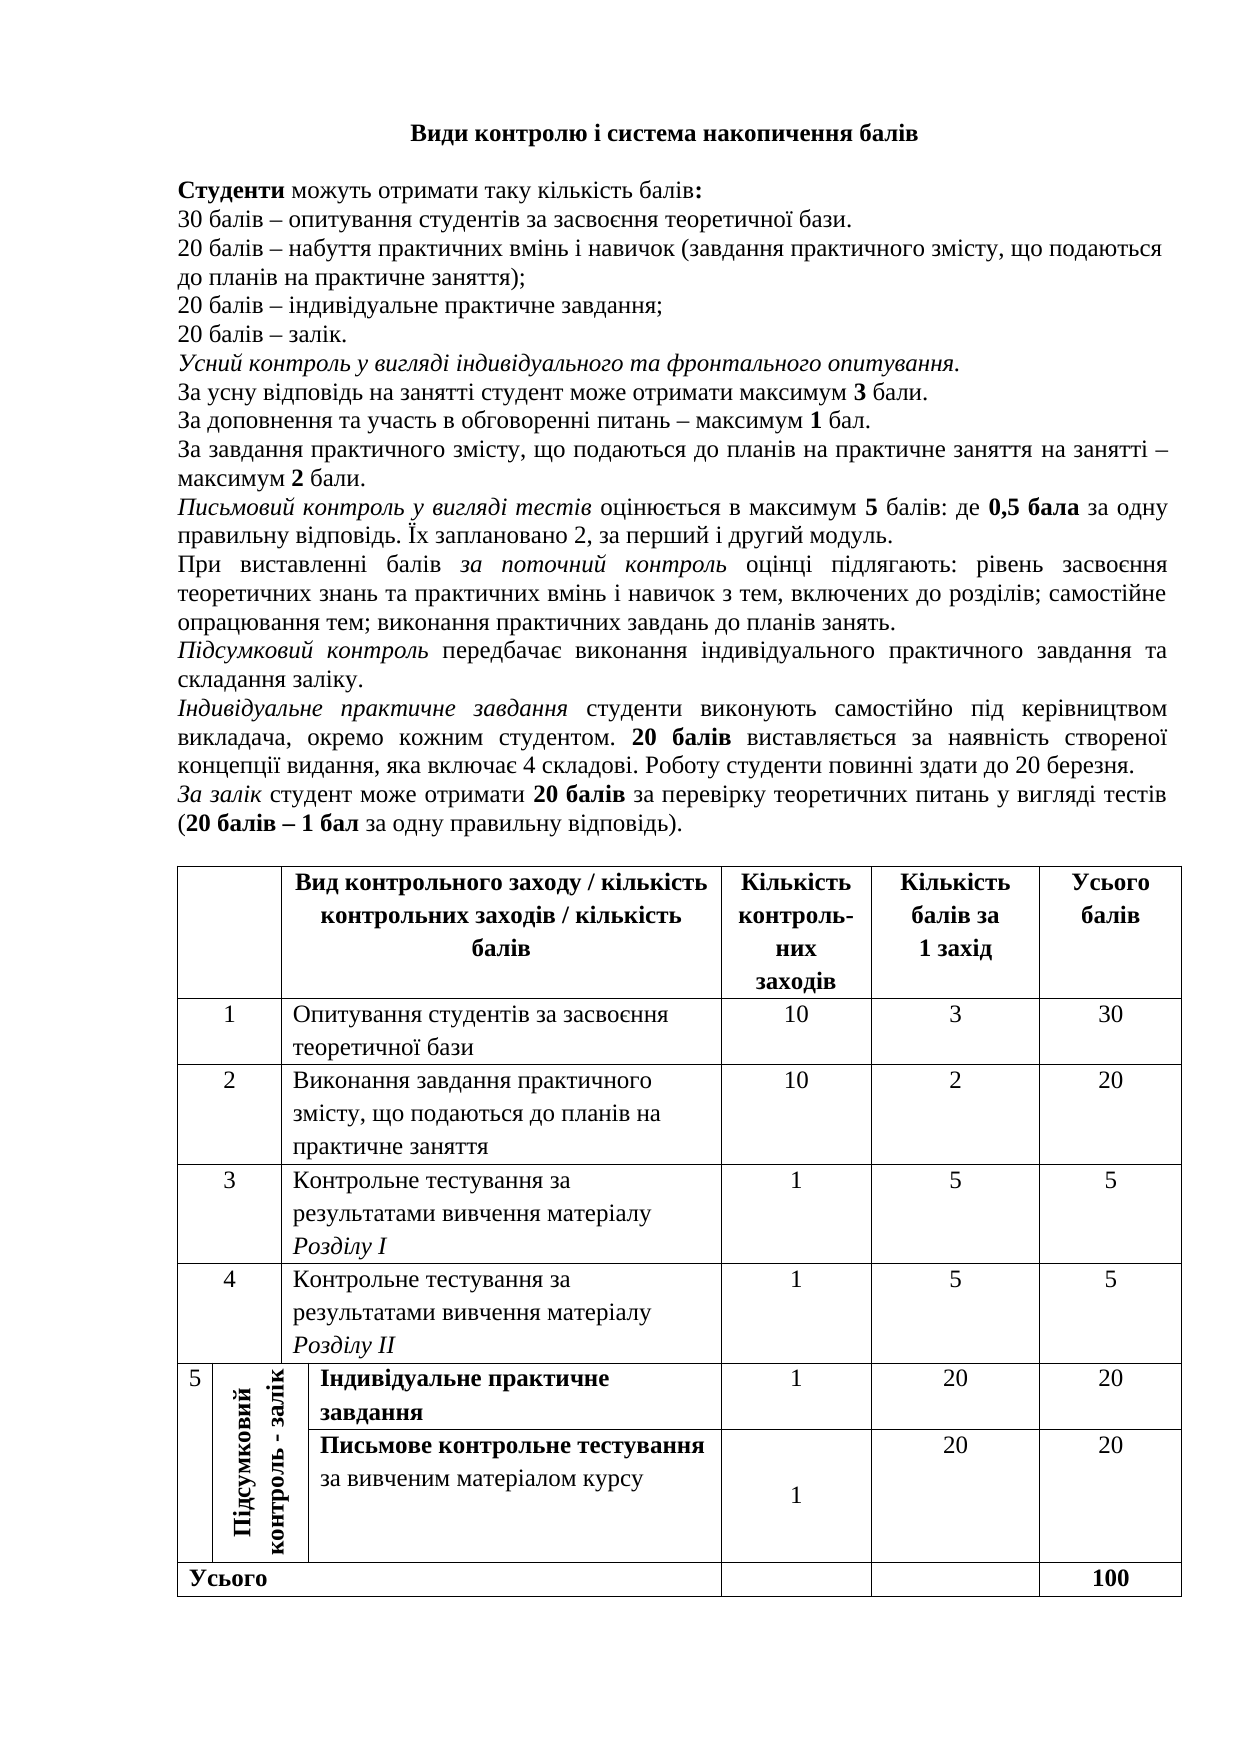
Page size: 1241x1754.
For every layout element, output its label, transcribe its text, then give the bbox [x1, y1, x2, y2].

text За залік студент може отримати 20 балів за перевірку теоретичних питань у вигляді тестів (20 балів – 1 бал за одну правильну відповідь). [177, 779, 1168, 837]
text 20 балів – залік. [177, 319, 1168, 348]
table_cell 1 [722, 1165, 871, 1263]
table_cell 1 [722, 1364, 871, 1429]
table_cell 20 [872, 1430, 1039, 1562]
table_cell 4 [178, 1264, 281, 1362]
table_header Кількість контроль-них заходів [722, 867, 871, 998]
table_cell Індивідуальне практичне завдання [309, 1364, 721, 1429]
table_header Усього балів [1040, 867, 1181, 998]
table_cell 30 [1040, 999, 1181, 1064]
text Студенти можуть отримати таку кількість балів: [177, 176, 1168, 204]
text При виставленні балів за поточний контроль оцінці підлягають: рівень засвоєння теоретичних знань та практичних вмінь і навичок з тем, включених до розділів; самостійне опрацювання тем; виконання практичних завдань до планів занять. [177, 549, 1168, 636]
table_cell Опитування студентів за засвоєння теоретичної бази [282, 999, 721, 1064]
text За доповнення та участь в обговоренні питань – максимум 1 бал. [177, 406, 1168, 434]
table_cell 3 [872, 999, 1039, 1064]
text Підсумковий контроль передбачає виконання індивідуального практичного завдання та складання заліку. [177, 636, 1168, 693]
table_cell 2 [178, 1065, 281, 1164]
table_cell Контрольне тестування за результатами вивчення матеріалу Розділу ІІ [282, 1264, 721, 1362]
table_header Кількість балів за 1 захід [872, 867, 1039, 998]
table_cell 1 [722, 1430, 871, 1562]
text 20 балів – набуття практичних вмінь і навичок (завдання практичного змісту, що подаються до планів на практичне заняття); [177, 233, 1168, 291]
text За завдання практичного змісту, що подаються до планів на практичне заняття на занятті – максимум 2 бали. [177, 434, 1168, 492]
table_header Вид контрольного заходу / кількість контрольних заходів / кількість балів [282, 867, 721, 998]
table_cell Письмове контрольне тестування за вивченим матеріалом курсу [309, 1430, 721, 1562]
text Види контролю і система накопичення балів [177, 118, 1152, 147]
table_cell [722, 1563, 871, 1596]
table_cell 5 [872, 1165, 1039, 1263]
table_cell 10 [722, 1065, 871, 1164]
table_cell [872, 1563, 1039, 1596]
table_cell 20 [1040, 1364, 1181, 1429]
table_cell 1 [178, 999, 281, 1064]
table_cell Виконання завдання практичного змісту, що подаються до планів на практичне заняття [282, 1065, 721, 1164]
table_cell 100 [1040, 1563, 1181, 1596]
table_cell 5 [872, 1264, 1039, 1362]
text Письмовий контроль у вигляді тестів оцінюється в максимум 5 балів: де 0,5 бала за одну правильну відповідь. Їх заплановано 2, за перший і другий модуль. [177, 492, 1168, 549]
text Індивідуальне практичне завдання студенти виконують самостійно під керівництвом викладача, окремо кожним студентом. 20 балів виставляється за наявність створеної концепції видання, яка включає 4 складові. Роботу студенти повинні здати до 20 березня. [177, 693, 1168, 779]
text 20 балів – індивідуальне практичне завдання; [177, 291, 1168, 319]
text За усну відповідь на занятті студент може отримати максимум 3 бали. [177, 377, 1168, 406]
table_cell 1 [722, 1264, 871, 1362]
table_cell Контрольне тестування за результатами вивчення матеріалу Розділу І [282, 1165, 721, 1263]
table_cell 2 [872, 1065, 1039, 1164]
table_cell 20 [1040, 1430, 1181, 1562]
table_header [178, 867, 281, 998]
table_cell 20 [1040, 1065, 1181, 1164]
table_cell 3 [178, 1165, 281, 1263]
table_cell Підсумковий контроль - залік [213, 1364, 308, 1562]
table_cell 5 [178, 1364, 212, 1562]
table_cell 5 [1040, 1165, 1181, 1263]
text Усний контроль у вигляді індивідуального та фронтального опитування. [177, 348, 1168, 377]
table_cell 5 [1040, 1264, 1181, 1362]
text 30 балів – опитування студентів за засвоєння теоретичної бази. [177, 204, 1168, 233]
table_cell Усього [178, 1563, 721, 1596]
table_cell 10 [722, 999, 871, 1064]
table_cell 20 [872, 1364, 1039, 1429]
